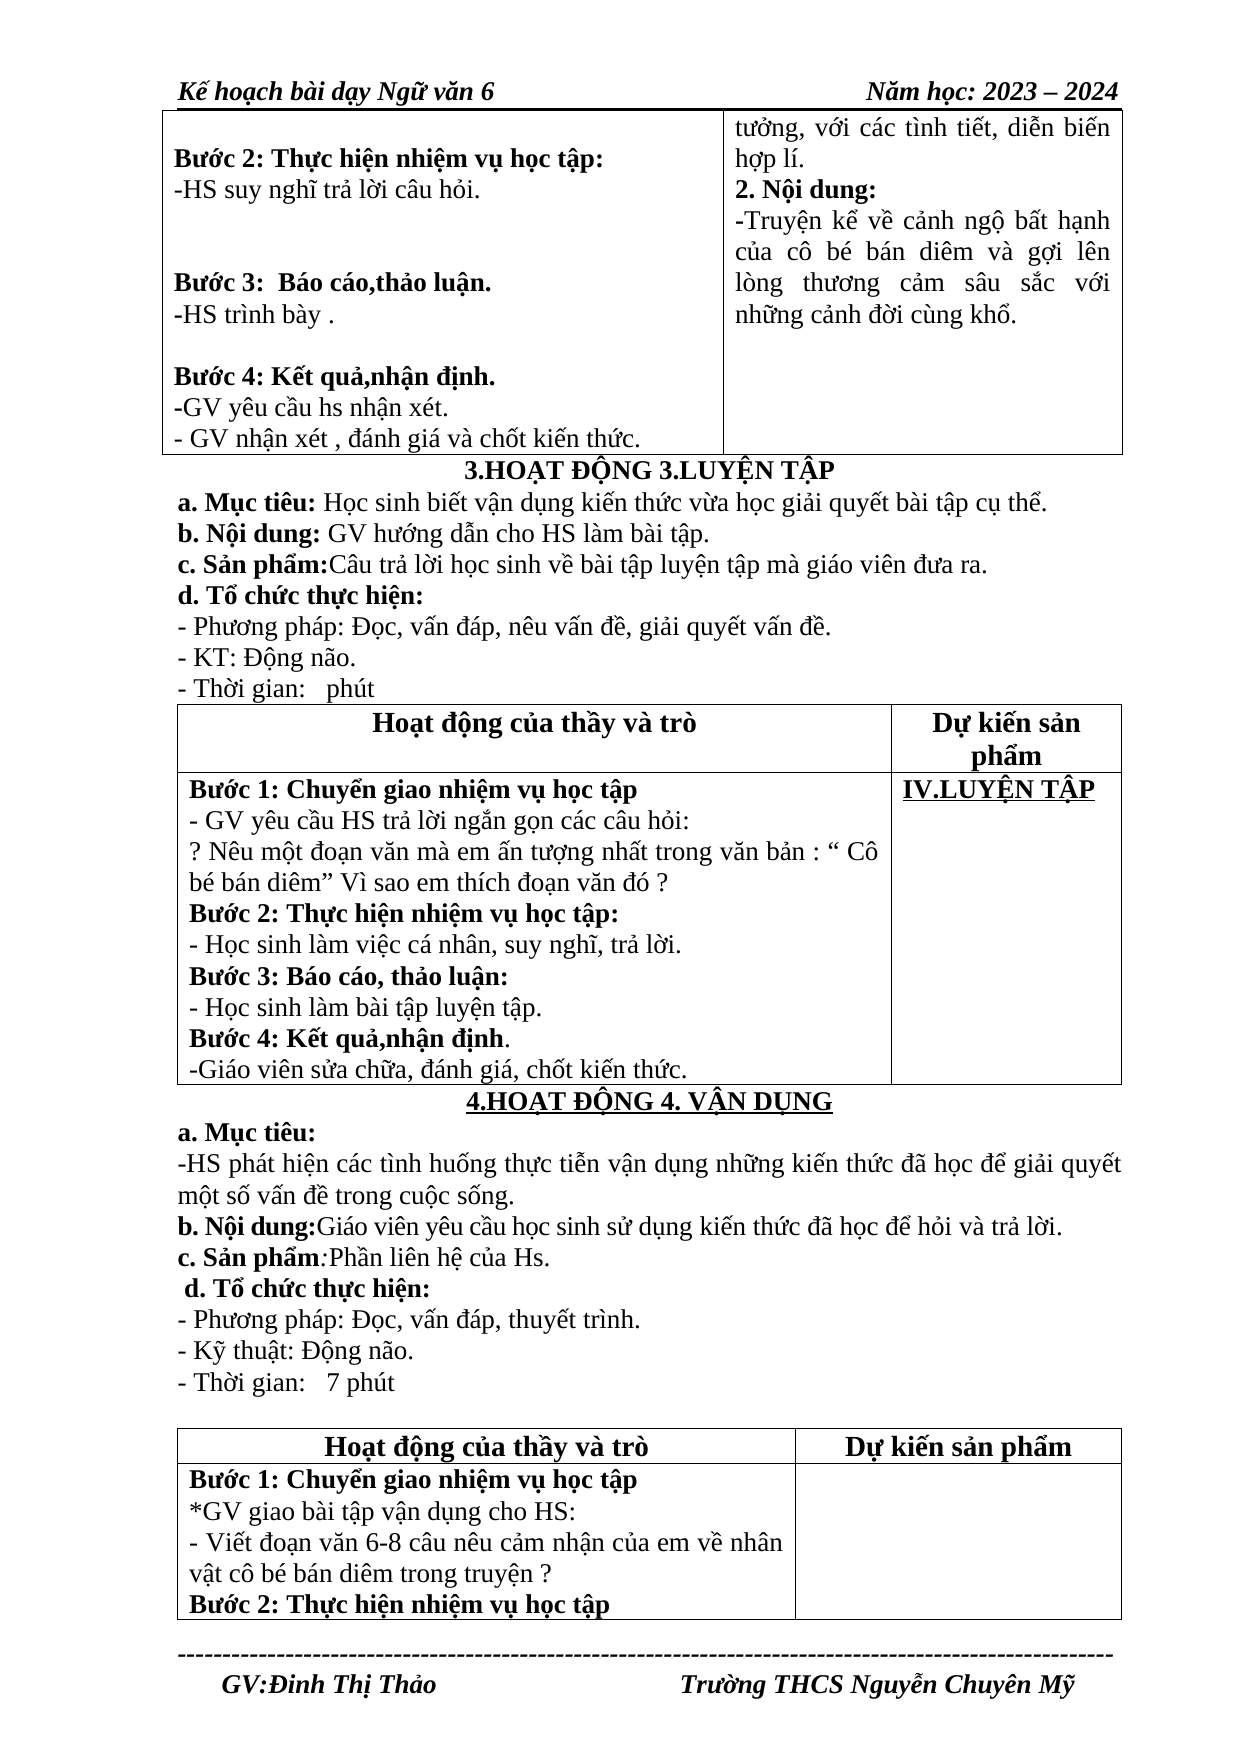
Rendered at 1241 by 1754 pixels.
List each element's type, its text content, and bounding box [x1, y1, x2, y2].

text d. Tổ chức thực hiện: [177, 1272, 1122, 1303]
text c. Sản phẩm:Câu trả lời học sinh về bài tập luyện tập mà giáo viên đưa ra. [177, 548, 1122, 579]
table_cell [724, 111, 1122, 453]
text - Kỹ thuật: Động não. [177, 1334, 1122, 1366]
table_header Hoạt động của thầy và trò [178, 705, 891, 772]
text - Phương pháp: Đọc, vấn đáp, thuyết trình. [177, 1303, 1122, 1334]
table_cell [796, 1464, 1121, 1619]
table_header Dự kiến sản phẩm [796, 1429, 1121, 1462]
text c. Sản phẩm:Phần liên hệ của Hs. [177, 1241, 1122, 1272]
text 3.HOẠT ĐỘNG 3.LUYỆN TẬP [177, 455, 1122, 486]
text 4.HOẠT ĐỘNG 4. VẬN DỤNG [177, 1085, 1122, 1116]
text a. Mục tiêu: Học sinh biết vận dụng kiến thức vừa học giải quyết bài tập cụ thể. [177, 486, 1122, 517]
text b. Nội dung:Giáo viên yêu cầu học sinh sử dụng kiến thức đã học để hỏi và trả lời. [177, 1210, 1122, 1241]
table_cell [163, 111, 723, 453]
text -HS phát hiện các tình huống thực tiễn vận dụng những kiến thức đã học để giải quyết một số vấn đề trong cuộc sống. [177, 1148, 1122, 1210]
table_cell IV.LUYỆN TẬP [892, 773, 1121, 1084]
text b. Nội dung: GV hướng dẫn cho HS làm bài tập. [177, 517, 1122, 548]
table_cell Bước 1: Chuyển giao nhiệm vụ học tập - GV yêu cầu HS trả lời ngắn gọn các câu hỏi: ? Nêu một đoạn văn mà em ấn tượng nhất trong văn bản : “ Cô bé bán diêm” Vì sao em thích đoạn văn đó ? Bước 2: Thực hiện nhiệm vụ học tập: - Học sinh làm việc cá nhân, suy nghĩ, trả lời. Bước 3: Báo cáo, thảo luận: - Học sinh làm bài tập luyện tập. Bước 4: Kết quả,nhận định. -Giáo viên sửa chữa, đánh giá, chốt kiến thức. [178, 773, 891, 1084]
table_header Dự kiến sản phẩm [892, 705, 1121, 772]
text a. Mục tiêu: [177, 1116, 1122, 1148]
text - KT: Động não. [177, 641, 1122, 672]
text - Thời gian: phút [177, 672, 1122, 704]
text - Phương pháp: Đọc, vấn đáp, nêu vấn đề, giải quyết vấn đề. [177, 610, 1122, 641]
text - Thời gian: 7 phút [177, 1366, 1122, 1397]
table_header Hoạt động của thầy và trò [178, 1429, 795, 1462]
text d. Tổ chức thực hiện: [177, 579, 1122, 610]
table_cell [178, 1464, 795, 1619]
